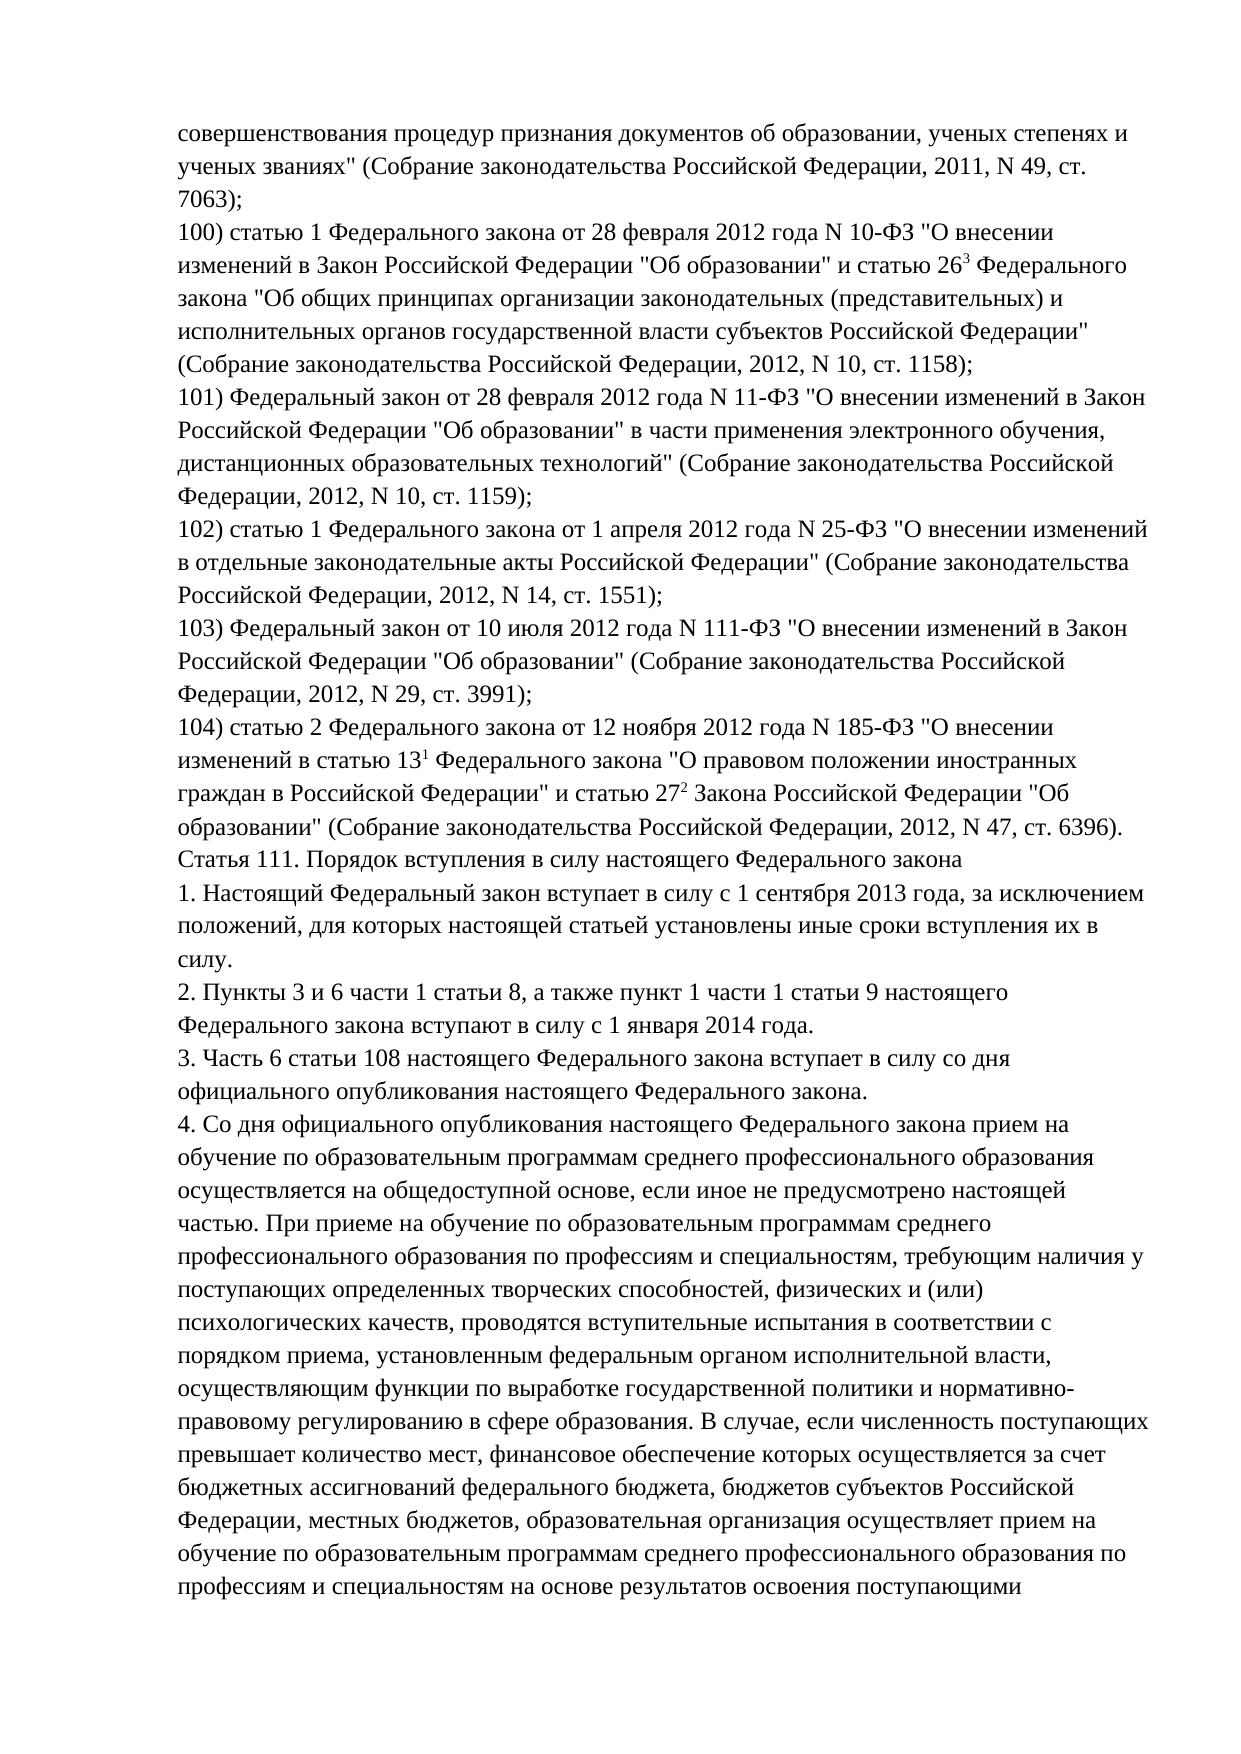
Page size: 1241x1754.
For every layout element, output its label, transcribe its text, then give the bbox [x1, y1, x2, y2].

text 2. Пункты 3 и 6 части 1 статьи 8, а также пункт 1 части 1 статьи 9 настоящего Федерального закона вступают в силу с 1 января 2014 года. [177, 977, 1152, 1038]
text 1. Настоящий Федеральный закон вступает в силу с 1 сентября 2013 года, за исключением положений, для которых настоящей статьей установлены иные сроки вступления их в силу. [177, 878, 1152, 972]
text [177, 1109, 1152, 1600]
text 101) Федеральный закон от 28 февраля 2012 года N 11-ФЗ "О внесении изменений в Закон Российской Федерации "Об образовании" в части применения электронного обучения, дистанционных образовательных технологий" (Собрание законодательства Российской Федерации, 2012, N 10, ст. 1159); [177, 382, 1152, 510]
text 3. Часть 6 статьи 108 настоящего Федерального закона вступает в силу со дня официального опубликования настоящего Федерального закона. [177, 1043, 1152, 1104]
text 104) статью 2 Федерального закона от 12 ноября 2012 года N 185-ФЗ "О внесении изменений в статью 131 Федерального закона "О правовом положении иностранных граждан в Российской Федерации" и статью 272 Закона Российской Федерации "Об образовании" (Собрание законодательства Российской Федерации, 2012, N 47, ст. 6396). [177, 712, 1152, 840]
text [177, 118, 1152, 213]
text 102) статью 1 Федерального закона от 1 апреля 2012 года N 25-ФЗ "О внесении изменений в отдельные законодательные акты Российской Федерации" (Собрание законодательства Российской Федерации, 2012, N 14, ст. 1551); [177, 514, 1152, 609]
text 100) статью 1 Федерального закона от 28 февраля 2012 года N 10-ФЗ "О внесении изменений в Закон Российской Федерации "Об образовании" и статью 263 Федерального закона "Об общих принципах организации законодательных (представительных) и исполнительных органов государственной власти субъектов Российской Федерации" (Собрание законодательства Российской Федерации, 2012, N 10, ст. 1158); [177, 217, 1152, 378]
text Статья 111. Порядок вступления в силу настоящего Федерального закона [177, 844, 1152, 873]
text 103) Федеральный закон от 10 июля 2012 года N 111-ФЗ "О внесении изменений в Закон Российской Федерации "Об образовании" (Собрание законодательства Российской Федерации, 2012, N 29, ст. 3991); [177, 613, 1152, 708]
